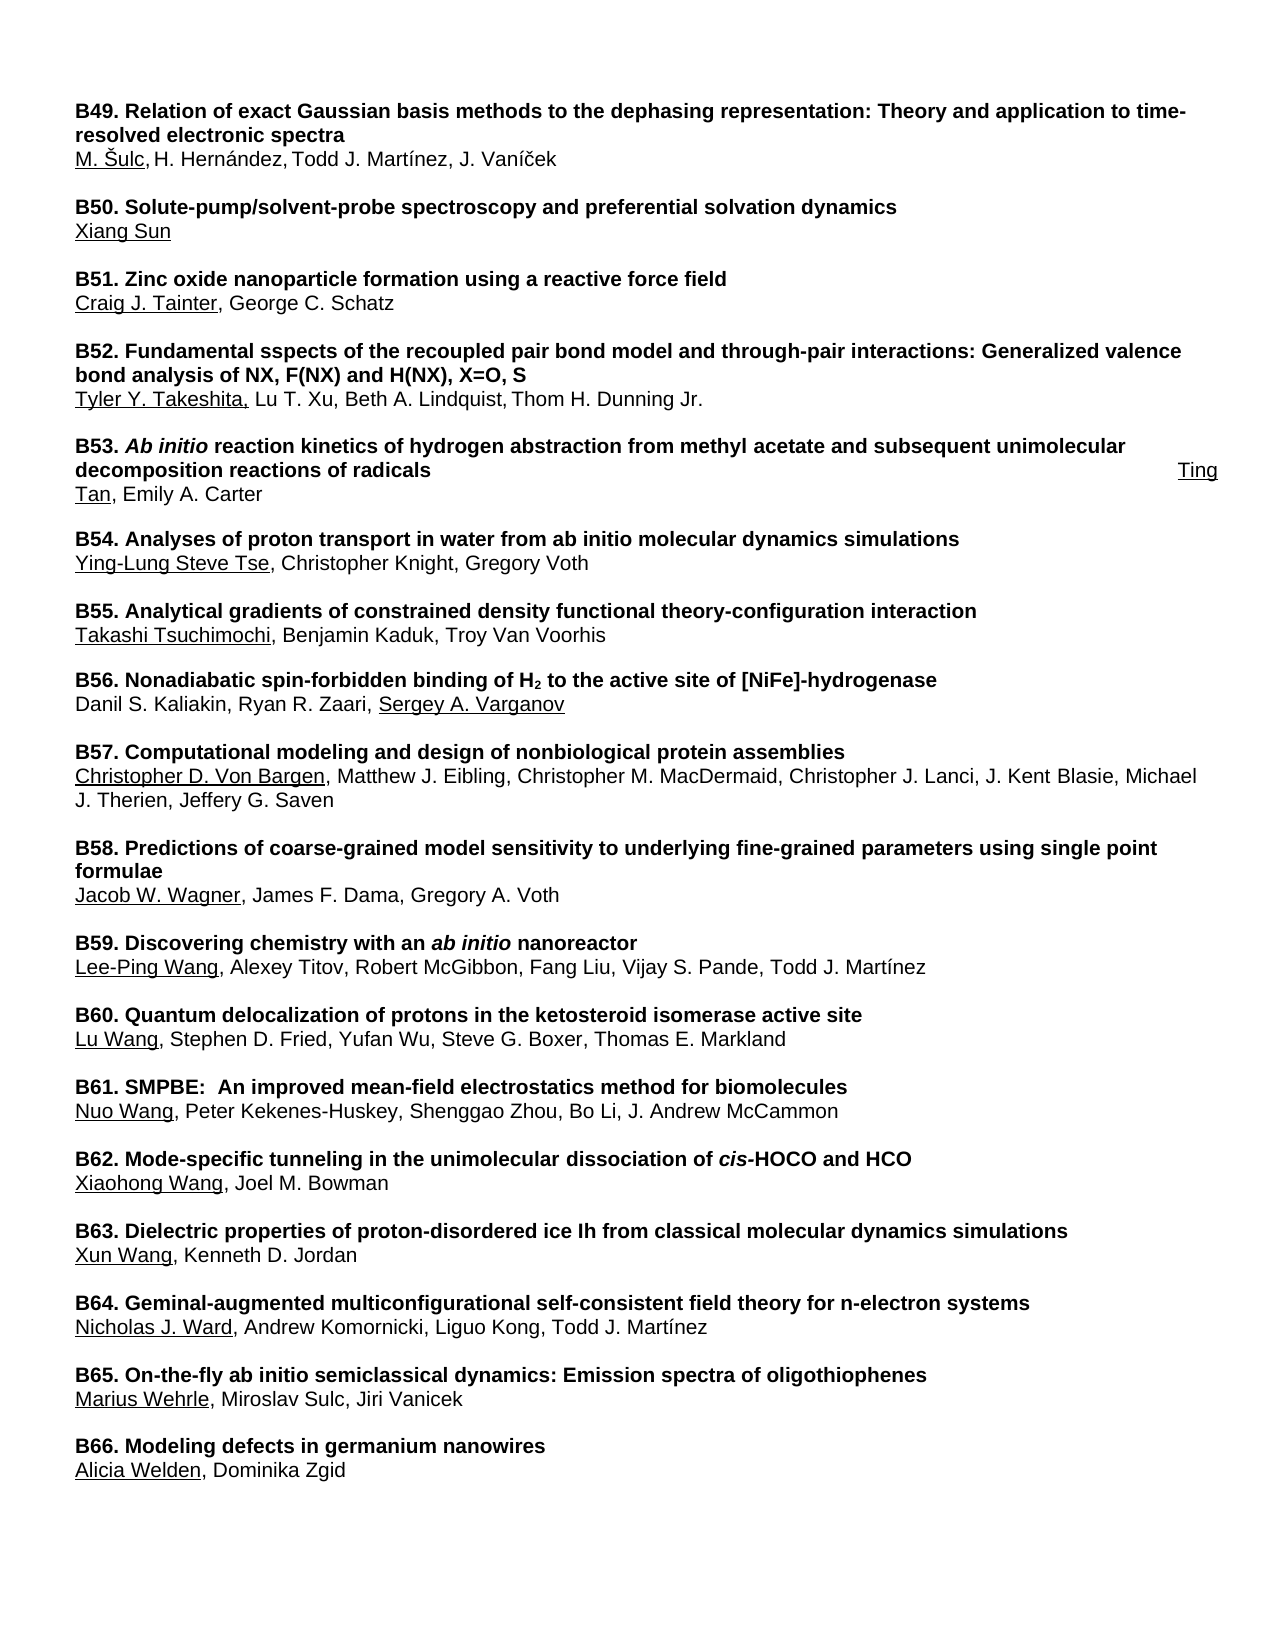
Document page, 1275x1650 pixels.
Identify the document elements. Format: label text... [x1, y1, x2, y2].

text Marius Wehrle, Miroslav Sulc, Jiri Vanicek [75, 1386, 1219, 1410]
text Nicholas J. Ward, Andrew Komornicki, Liguo Kong, Todd J. Martínez [75, 1314, 1219, 1338]
text Craig J. Tainter, George C. Schatz [75, 291, 1219, 314]
text B57. Computational modeling and design of nonbiological protein assemblies [75, 739, 1219, 763]
text Xiang Sun [75, 219, 1219, 243]
text Lu Wang, Stephen D. Fried, Yufan Wu, Steve G. Boxer, Thomas E. Markland [75, 1027, 1219, 1051]
text B63. Dielectric properties of proton-disordered ice Ih from classical molecular dynamics simulations [75, 1219, 1219, 1243]
text B53. Ab initio reaction kinetics of hydrogen abstraction from methyl acetate and subsequent unimolecular decomposition reactions of radicals Ting Tan, Emily A. Carter [75, 434, 1219, 506]
text B55. Analytical gradients of constrained density functional theory-configuration interaction [75, 599, 1219, 623]
text B52. Fundamental sspects of the recoupled pair bond model and through-pair interactions: Generalized valence bond analysis of NX, F(NX) and H(NX), X=O, S [75, 338, 1219, 386]
text Xun Wang, Kenneth D. Jordan [75, 1243, 1219, 1267]
text Alicia Welden, Dominika Zgid [75, 1458, 1219, 1482]
text Xiaohong Wang, Joel M. Bowman [75, 1171, 1219, 1195]
text B51. Zinc oxide nanoparticle formation using a reactive force field [75, 267, 1219, 291]
text M. Šulc, H. Hernández, Todd J. Martínez, J. Vaníček [75, 147, 1219, 171]
text B62. Mode-specific tunneling in the unimolecular dissociation of cis-HOCO and HCO [75, 1147, 1219, 1171]
text Ying-Lung Steve Tse, Christopher Knight, Gregory Voth [75, 551, 1219, 575]
text B61. SMPBE: An improved mean-field electrostatics method for biomolecules Nuo Wang, Peter Kekenes-Huskey, Shenggao Zhou, Bo Li, J. Andrew McCammon [839, 1075, 1219, 1123]
text Takashi Tsuchimochi, Benjamin Kaduk, Troy Van Voorhis [75, 623, 1219, 647]
text B54. Analyses of proton transport in water from ab initio molecular dynamics simulations [75, 527, 1219, 551]
text Jacob W. Wagner, James F. Dama, Gregory A. Voth [75, 883, 1219, 907]
text B59. Discovering chemistry with an ab initio nanoreactor [75, 931, 1219, 955]
text B49. Relation of exact Gaussian basis methods to the dephasing representation: Theory and application to time-resolved electronic spectra [75, 99, 1219, 147]
text B65. On-the-fly ab initio semiclassical dynamics: Emission spectra of oligothiophenes [75, 1362, 1219, 1386]
text Christopher D. Von Bargen, Matthew J. Eibling, Christopher M. MacDermaid, Christopher J. Lanci, J. Kent Blasie, Michael J. Therien, Jeffery G. Saven [75, 763, 1219, 811]
text B58. Predictions of coarse-grained model sensitivity to underlying fine-grained parameters using single point formulae [75, 835, 1219, 883]
text Lee-Ping Wang, Alexey Titov, Robert McGibbon, Fang Liu, Vijay S. Pande, Todd J. Martínez [75, 955, 1219, 979]
text Tyler Y. Takeshita, Lu T. Xu, Beth A. Lindquist, Thom H. Dunning Jr. [75, 386, 1219, 410]
text Danil S. Kaliakin, Ryan R. Zaari, Sergey A. Varganov [75, 692, 1219, 716]
text B50. Solute-pump/solvent-probe spectroscopy and preferential solvation dynamics [75, 195, 1219, 219]
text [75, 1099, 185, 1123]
text B66. Modeling defects in germanium nanowires [75, 1434, 1219, 1458]
text B64. Geminal-augmented multiconfigurational self-consistent field theory for n-electron systems [75, 1291, 1219, 1314]
text B60. Quantum delocalization of protons in the ketosteroid isomerase active site [75, 1003, 1219, 1027]
title B56. Nonadiabatic spin-forbidden binding of H2 to the active site of [NiFe]-hydrogenase [75, 668, 1219, 692]
